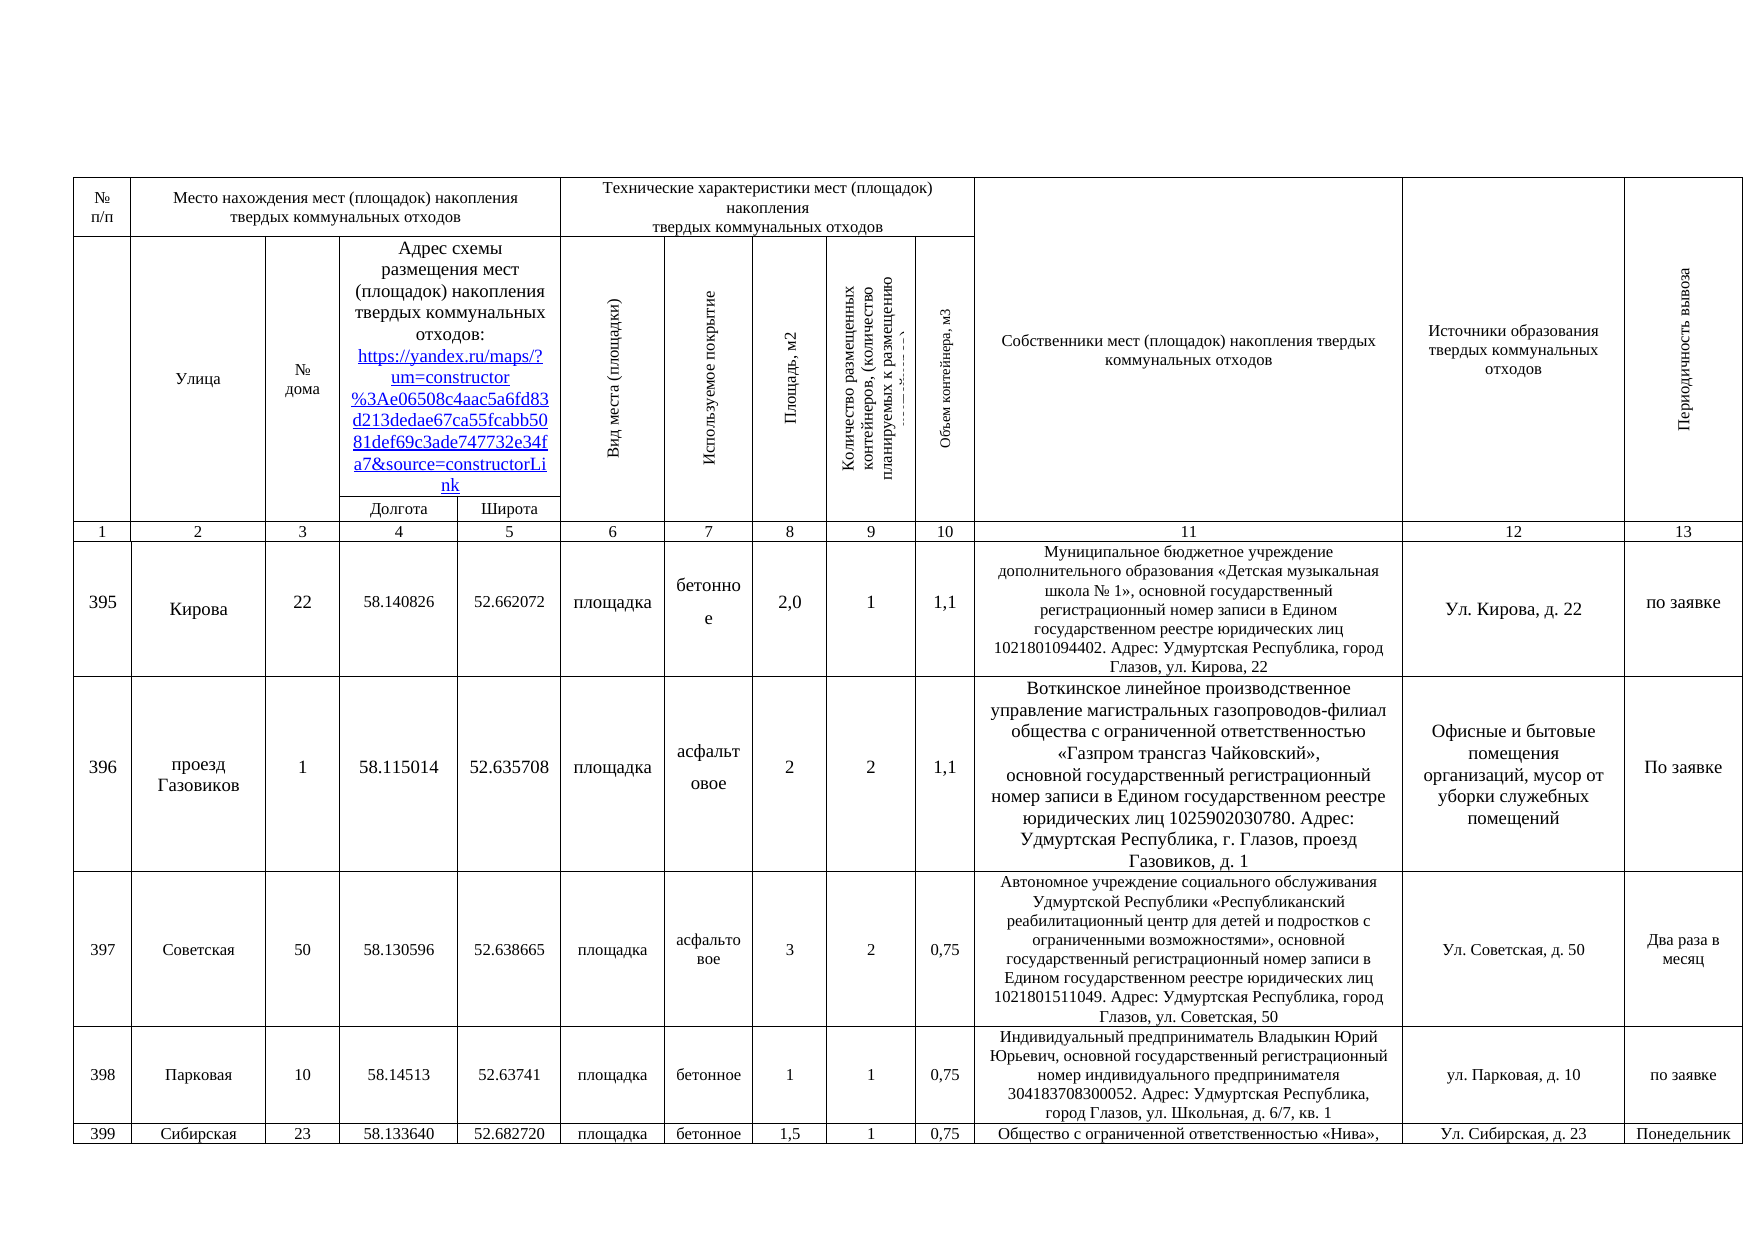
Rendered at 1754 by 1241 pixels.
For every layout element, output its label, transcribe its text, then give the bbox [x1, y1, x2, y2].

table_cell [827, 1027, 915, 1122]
table_cell Широта [458, 497, 560, 521]
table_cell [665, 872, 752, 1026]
table_cell 8 [753, 522, 826, 541]
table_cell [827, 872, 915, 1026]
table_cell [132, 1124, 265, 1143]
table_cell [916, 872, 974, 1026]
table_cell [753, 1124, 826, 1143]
table_cell Площадь, м2 [753, 237, 826, 521]
table_cell 3 [266, 522, 339, 541]
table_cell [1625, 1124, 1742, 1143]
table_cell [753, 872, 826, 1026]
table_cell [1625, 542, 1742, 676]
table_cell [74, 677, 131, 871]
table_cell Количество размещенных контейнеров, (количество планируемых к размещению контейнеров) [827, 237, 915, 521]
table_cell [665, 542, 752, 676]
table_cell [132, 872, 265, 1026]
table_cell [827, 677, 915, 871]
table_cell 9 [827, 522, 915, 541]
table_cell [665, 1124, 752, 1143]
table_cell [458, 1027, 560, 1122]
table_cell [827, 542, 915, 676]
table_cell Улица [131, 237, 265, 521]
table_header Место нахождения мест (площадок) накопления твердых коммунальных отходов [131, 178, 560, 236]
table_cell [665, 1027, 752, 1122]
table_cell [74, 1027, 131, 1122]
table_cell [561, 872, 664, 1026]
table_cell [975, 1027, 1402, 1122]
table_header Периодичность вывоза [1625, 178, 1742, 521]
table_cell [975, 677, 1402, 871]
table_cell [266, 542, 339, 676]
table_cell 11 [975, 522, 1402, 541]
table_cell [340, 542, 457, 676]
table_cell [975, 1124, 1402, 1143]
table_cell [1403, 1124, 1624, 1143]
table_cell № дома [266, 237, 339, 521]
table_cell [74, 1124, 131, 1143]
table_cell 5 [458, 522, 560, 541]
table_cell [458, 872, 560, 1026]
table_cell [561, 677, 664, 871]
table_cell 2 [131, 522, 265, 541]
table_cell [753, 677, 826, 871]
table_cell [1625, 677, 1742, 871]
table_cell Адрес схемы размещения мест (площадок) накопления твердых коммунальных отходов: https://yandex.ru/maps/?um=constructor%3Ae06508c4aac5a6fd83d213dedae67ca55fcabb5081def69c3ade747732e34fa7&source=constructorLink [340, 237, 560, 496]
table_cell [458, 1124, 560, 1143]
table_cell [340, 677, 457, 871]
table_header № п/п [74, 178, 130, 236]
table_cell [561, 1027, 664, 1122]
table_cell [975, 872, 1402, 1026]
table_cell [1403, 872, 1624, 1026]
table_cell 1 [74, 522, 130, 541]
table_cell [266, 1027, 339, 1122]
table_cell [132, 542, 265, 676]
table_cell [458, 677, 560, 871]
table_cell 4 [340, 522, 457, 541]
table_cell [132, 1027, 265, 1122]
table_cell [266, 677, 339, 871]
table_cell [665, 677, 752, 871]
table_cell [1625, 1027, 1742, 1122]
table_header Собственники мест (площадок) накопления твердых коммунальных отходов [975, 178, 1402, 521]
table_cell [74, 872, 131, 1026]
table_cell 13 [1625, 522, 1742, 541]
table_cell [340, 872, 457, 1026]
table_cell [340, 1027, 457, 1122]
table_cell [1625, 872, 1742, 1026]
table_cell Объем контейнера, м3 [916, 237, 974, 521]
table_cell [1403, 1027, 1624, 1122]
table_cell 6 [561, 522, 664, 541]
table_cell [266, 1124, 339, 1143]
table_cell 10 [916, 522, 974, 541]
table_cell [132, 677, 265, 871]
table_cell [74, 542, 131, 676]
table_cell 7 [665, 522, 752, 541]
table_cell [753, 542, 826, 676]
table_cell Вид места (площадки) [561, 237, 664, 521]
table_cell Используемое покрытие [665, 237, 752, 521]
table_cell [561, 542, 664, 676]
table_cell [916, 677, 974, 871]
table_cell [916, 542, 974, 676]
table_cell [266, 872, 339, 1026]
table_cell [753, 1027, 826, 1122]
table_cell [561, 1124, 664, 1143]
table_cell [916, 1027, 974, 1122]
table_header Источники образования твердых коммунальных отходов [1403, 178, 1624, 521]
table_cell 12 [1403, 522, 1624, 541]
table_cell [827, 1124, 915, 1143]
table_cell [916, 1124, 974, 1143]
table_cell [74, 237, 130, 521]
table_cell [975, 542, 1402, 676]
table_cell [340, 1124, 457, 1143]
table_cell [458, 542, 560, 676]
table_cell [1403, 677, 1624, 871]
table_cell Долгота [340, 497, 457, 521]
table_header Технические характеристики мест (площадок) накопления твердых коммунальных отходов [561, 178, 974, 236]
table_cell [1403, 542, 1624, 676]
